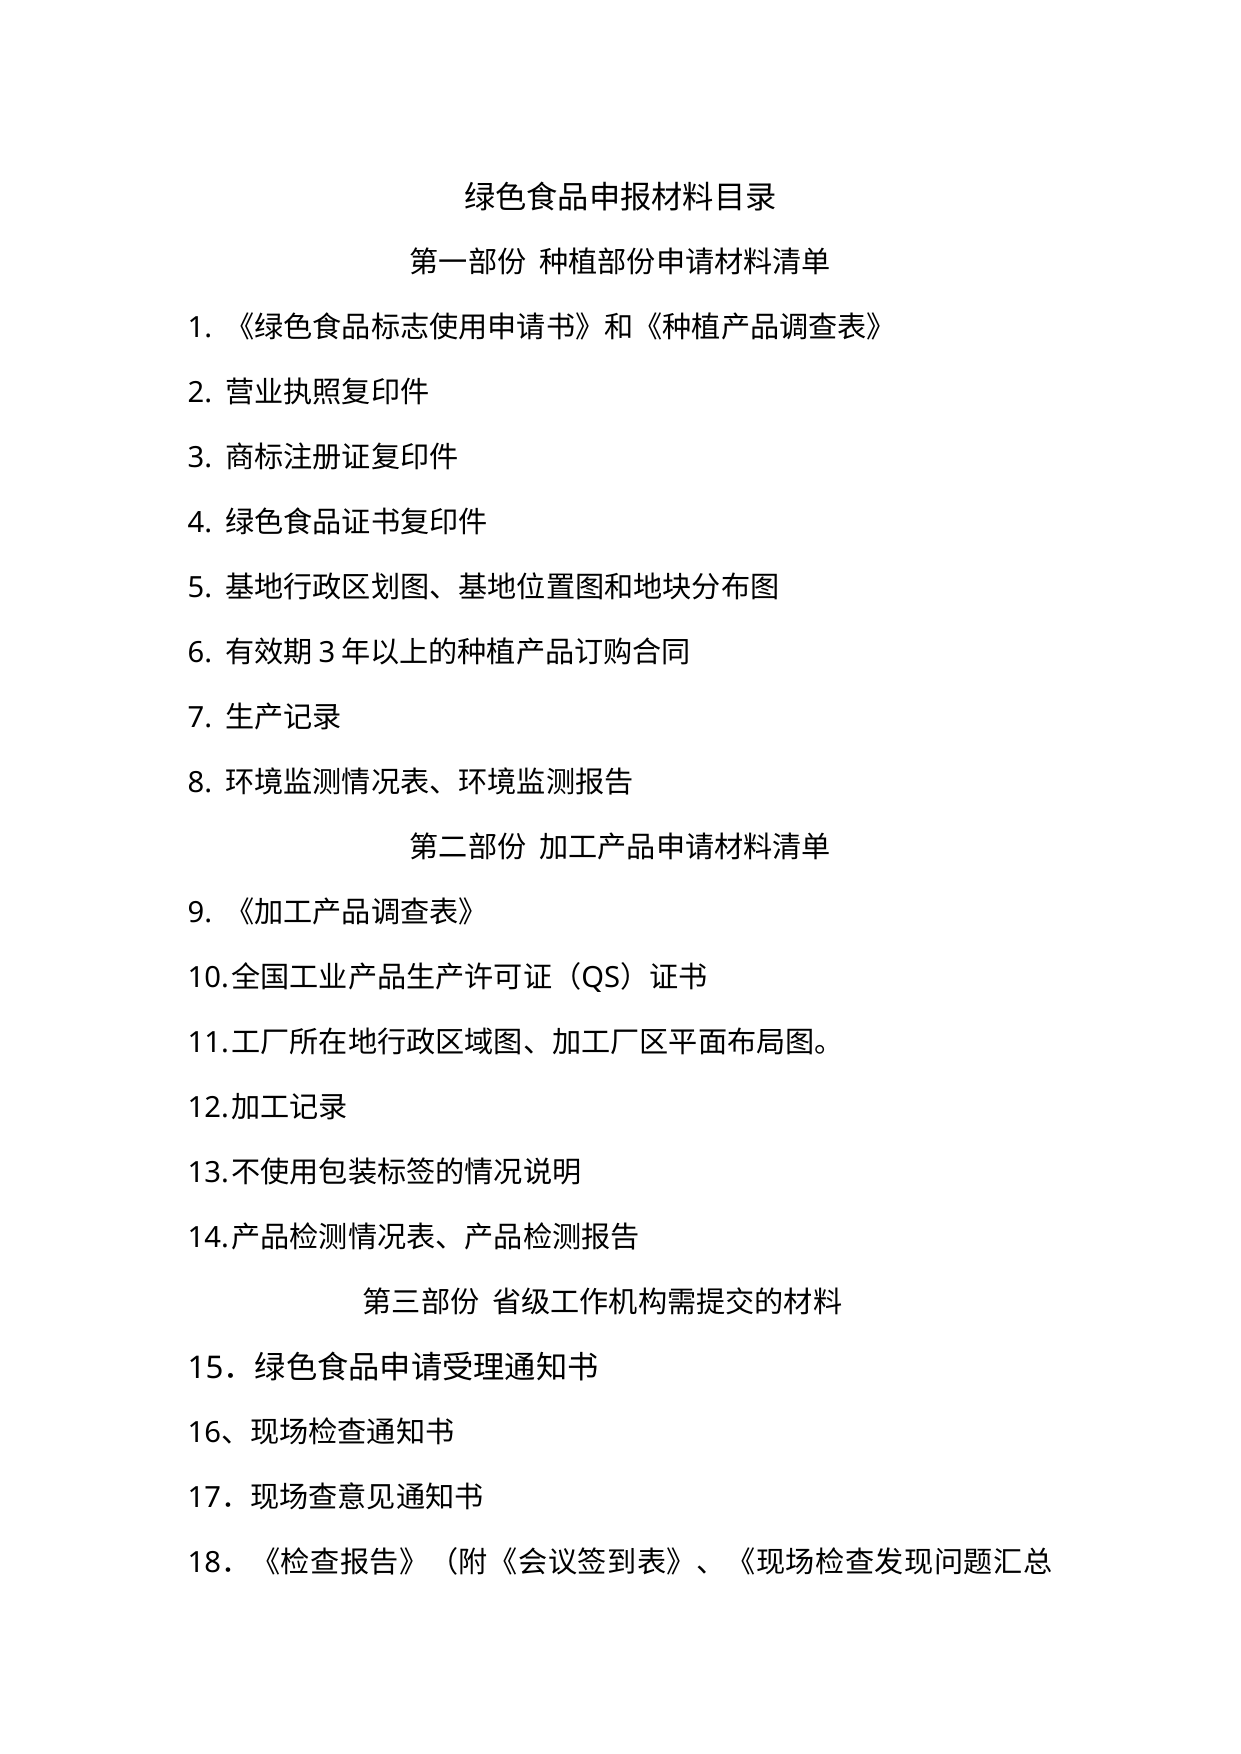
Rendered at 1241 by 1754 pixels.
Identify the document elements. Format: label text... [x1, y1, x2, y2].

list 营业执照复印件 [187, 357, 1053, 422]
list 不使用包装标签的情况说明 [187, 1137, 1053, 1202]
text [187, 1527, 1053, 1592]
list 《绿色食品标志使用申请书》和《种植产品调查表》 [187, 292, 1053, 357]
list 有效期3年以上的种植产品订购合同 [187, 617, 1053, 682]
list 绿色食品证书复印件 [187, 487, 1053, 552]
list 《加工产品调查表》 [187, 877, 1053, 942]
text 第三部份 省级工作机构需提交的材料 [187, 1267, 1053, 1332]
text 第一部份 种植部份申请材料清单 [187, 227, 1053, 292]
text 17．现场查意见通知书 [187, 1462, 1053, 1527]
text 15．绿色食品申请受理通知书 [187, 1332, 1053, 1397]
list 产品检测情况表、产品检测报告 [187, 1202, 1053, 1267]
list 商标注册证复印件 [187, 422, 1053, 487]
list 全国工业产品生产许可证（QS）证书 [187, 942, 1053, 1007]
text 16、现场检查通知书 [187, 1397, 1053, 1462]
list 工厂所在地行政区域图、加工厂区平面布局图。 [187, 1007, 1053, 1072]
list 生产记录 [187, 682, 1053, 747]
text 绿色食品申报材料目录 [187, 162, 1053, 227]
list 加工记录 [187, 1072, 1053, 1137]
list 环境监测情况表、环境监测报告 [187, 747, 1053, 812]
text 第二部份 加工产品申请材料清单 [187, 812, 1053, 877]
list 基地行政区划图、基地位置图和地块分布图 [187, 552, 1053, 617]
